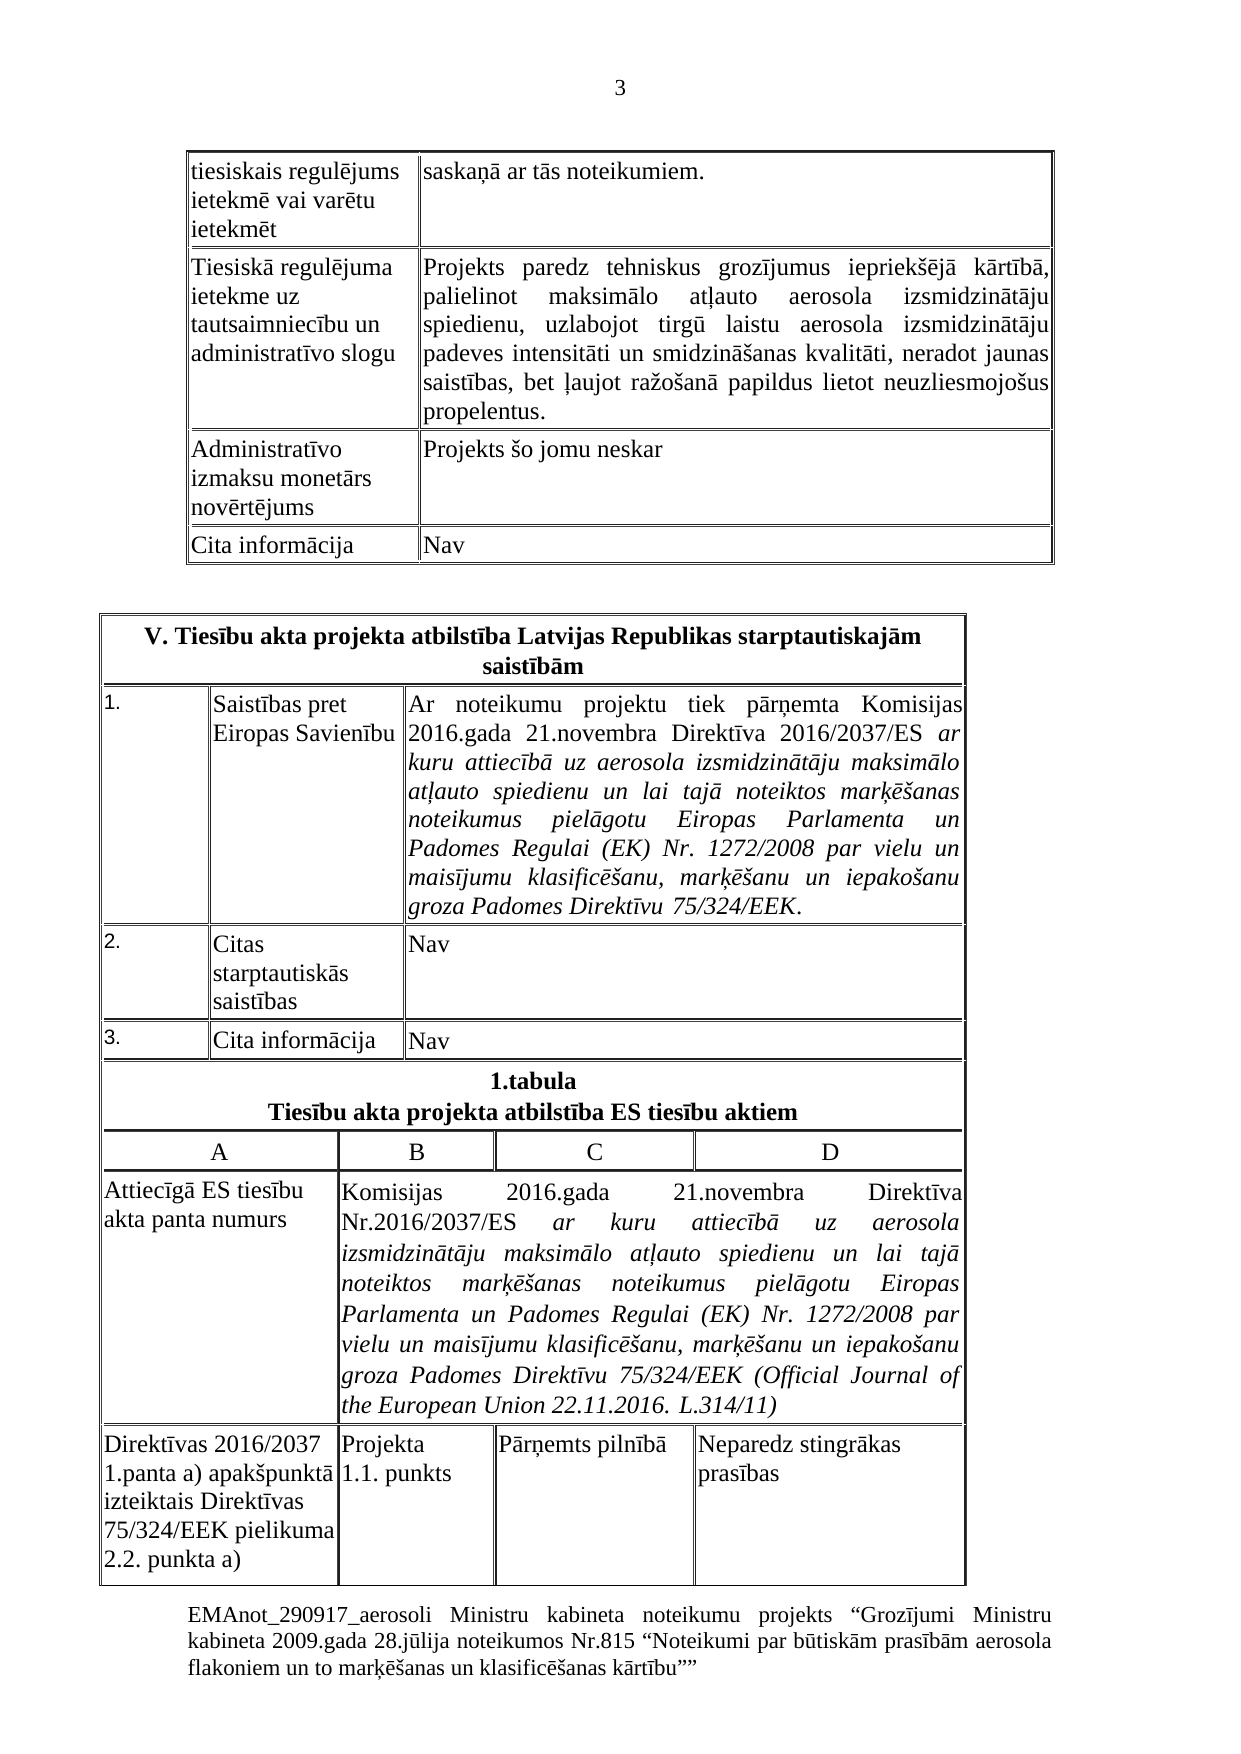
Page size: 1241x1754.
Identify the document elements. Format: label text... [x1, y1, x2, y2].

table_cell Saistības pret Eiropas Savienību [211, 687, 403, 923]
table_cell Cita informācija [189, 524, 420, 562]
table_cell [340, 1426, 493, 1585]
table_cell 1. [102, 683, 208, 923]
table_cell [189, 153, 420, 246]
table_cell Ar noteikumu projektu tiek pārņemta Komisijas 2016.gada 21.novembra Direktīva 2016/2037/ES ar kuru attiecībā uz aerosola izsmidzinātāju maksimālo atļauto spiedienu un lai tajā noteiktos marķēšanas noteikumus pielāgotu Eiropas Parlamenta un Padomes Regulai (EK) Nr. 1272/2008 par vielu un maisījumu klasificēšanu, marķēšanu un iepakošanu groza Padomes Direktīvu 75/324/EEK. [406, 683, 965, 923]
table_cell Projekts paredz tehniskus grozījumus iepriekšējā kārtībā, palielinot maksimālo atļauto aerosola izsmidzinātāju spiedienu, uzlabojot tirgū laistu aerosola izsmidzinātāju padeves intensitāti un smidzināšanas kvalitāti, neradot jaunas saistības, bet ļaujot ražošanā papildus lietot neuzliesmojošus propelentus. [420, 246, 1053, 428]
table_cell Tiesiskā regulējuma ietekme uz tautsaimniecību un administratīvo slogu [188, 246, 420, 428]
table_cell Attiecīgā ES tiesību akta panta numurs [102, 1169, 337, 1422]
table_cell B [340, 1132, 493, 1169]
table_cell Nav [405, 923, 966, 1018]
table_cell Projekts šo jomu neskar [420, 428, 1053, 523]
table_cell Citas starptautiskās saistības [211, 926, 403, 1018]
table_header V. Tiesību akta projekta atbilstība Latvijas Republikas starptautiskajām saistībām [102, 616, 964, 683]
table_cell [420, 153, 1051, 246]
table_cell 1.tabula Tiesību akta projekta atbilstība ES tiesību aktiem [102, 1058, 965, 1129]
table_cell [696, 1423, 965, 1585]
table_cell A [102, 1129, 337, 1169]
table_cell 2. [100, 923, 209, 1018]
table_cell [102, 1423, 337, 1585]
table_cell Administratīvo izmaksu monetārs novērtējums [188, 428, 420, 523]
table_cell Nav [406, 1018, 965, 1058]
table_cell D [696, 1129, 964, 1169]
table_cell Nav [420, 524, 1052, 562]
table_cell 3. [102, 1018, 208, 1058]
table_cell Pārņemts pilnībā [497, 1426, 693, 1585]
table_cell Komisijas 2016.gada 21.novembra Direktīva Nr.2016/2037/ES ar kuru attiecībā uz aerosola izsmidzinātāju maksimālo atļauto spiedienu un lai tajā noteiktos marķēšanas noteikumus pielāgotu Eiropas Parlamenta un Padomes Regulai (EK) Nr. 1272/2008 par vielu un maisījumu klasificēšanu, marķēšanu un iepakošanu groza Padomes Direktīvu 75/324/EEK (Official Journal of the European Union 22.11.2016. L.314/11) [340, 1169, 964, 1422]
table_cell Cita informācija [211, 1022, 403, 1058]
table_cell C [497, 1132, 693, 1169]
